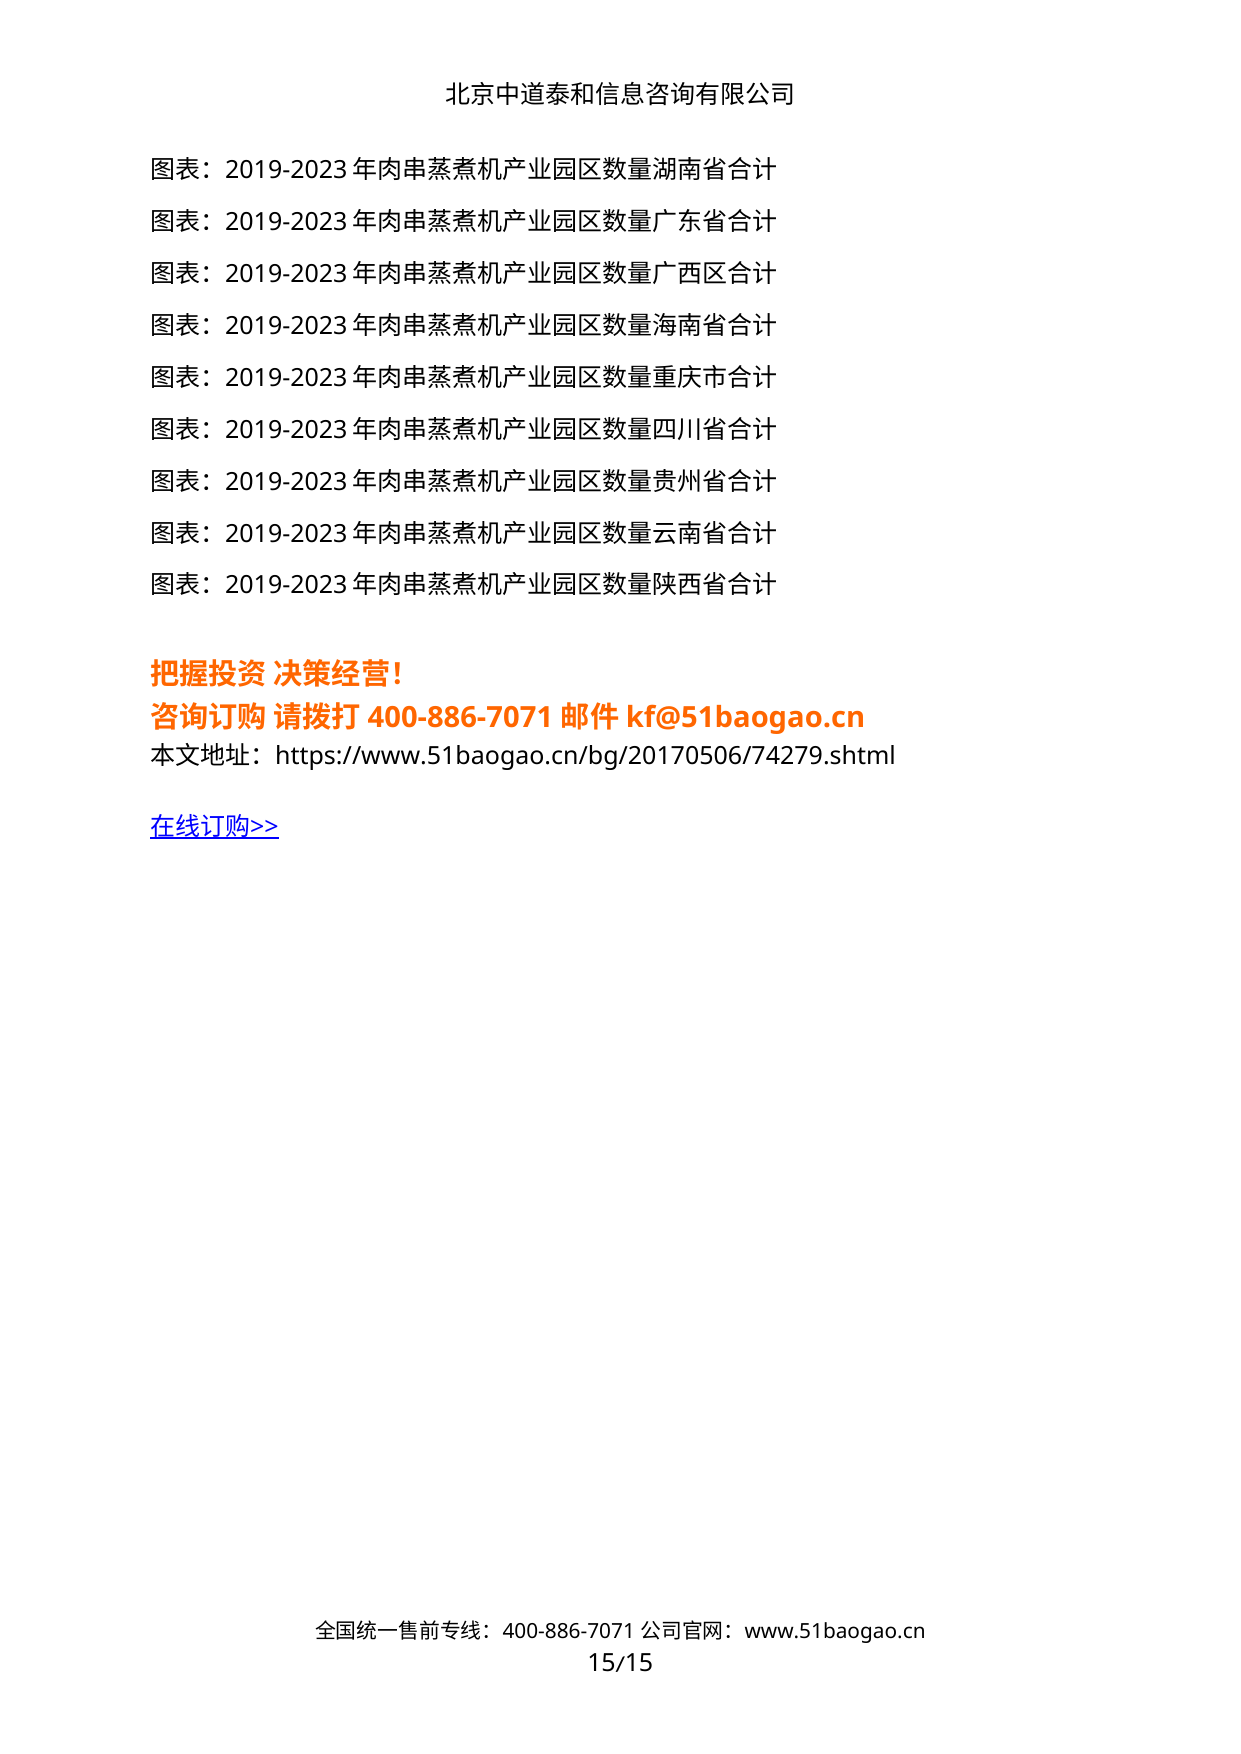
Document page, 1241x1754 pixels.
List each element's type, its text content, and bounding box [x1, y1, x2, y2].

text 在线订购>> [150, 772, 1090, 842]
text 图表：2019-2023年肉串蒸煮机产业园区数量贵州省合计 [150, 461, 1090, 497]
text 图表：2019-2023年肉串蒸煮机产业园区数量陕西省合计 [150, 565, 1090, 601]
text 图表：2019-2023年肉串蒸煮机产业园区数量湖南省合计 [150, 150, 1090, 186]
text 图表：2019-2023年肉串蒸煮机产业园区数量广西区合计 [150, 254, 1090, 290]
text 图表：2019-2023年肉串蒸煮机产业园区数量广东省合计 [150, 202, 1090, 238]
text 图表：2019-2023年肉串蒸煮机产业园区数量重庆市合计 [150, 357, 1090, 394]
text 图表：2019-2023年肉串蒸煮机产业园区数量四川省合计 [150, 409, 1090, 446]
text 把握投资 决策经营！咨询订购 请拨打 400-886-7071 邮件 kf@51baogao.cn本文地址：https://www.51baogao.cn/bg/20170506/74279.shtml [150, 617, 1090, 772]
text 图表：2019-2023年肉串蒸煮机产业园区数量海南省合计 [150, 306, 1090, 342]
text 图表：2019-2023年肉串蒸煮机产业园区数量云南省合计 [150, 513, 1090, 549]
